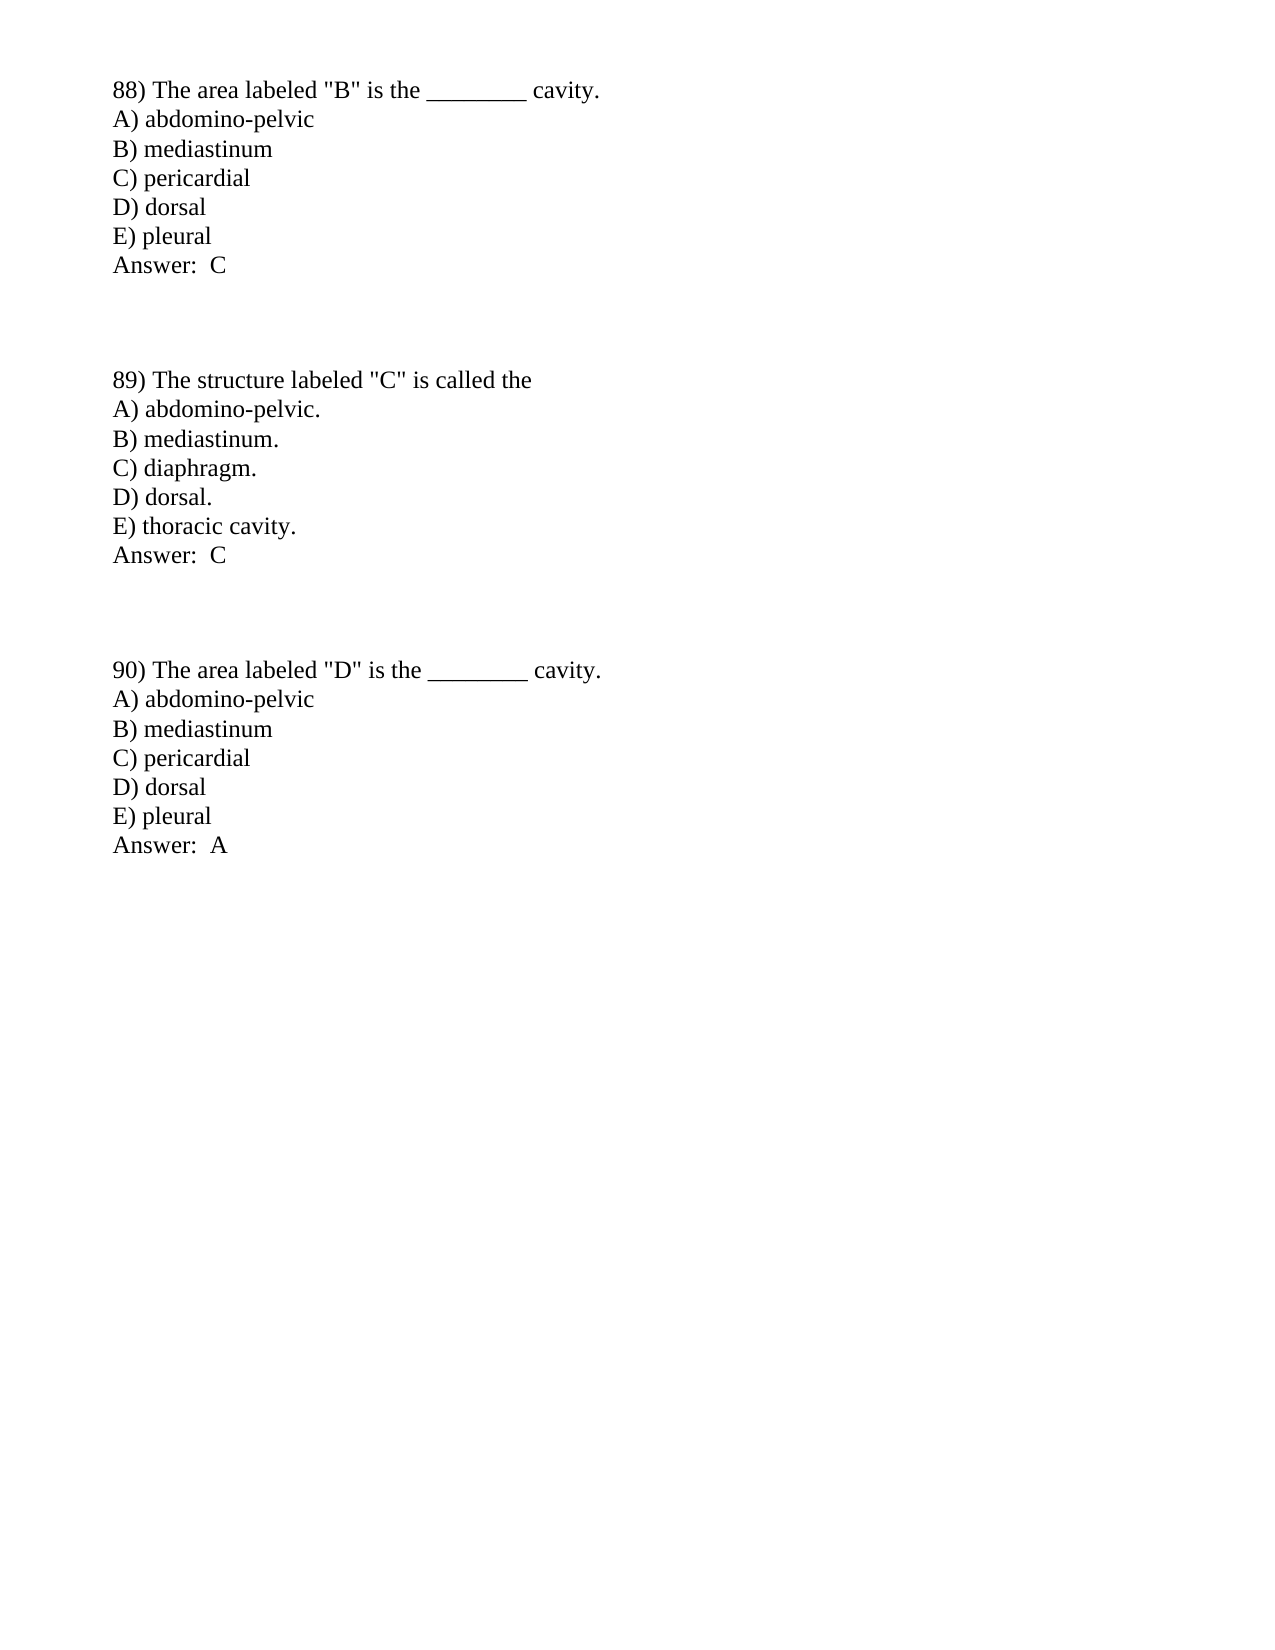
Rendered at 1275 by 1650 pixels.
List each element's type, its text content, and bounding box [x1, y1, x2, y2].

text D) dorsal [112, 772, 1162, 801]
text Answer: C [112, 540, 1162, 569]
text C) diaphragm. [112, 452, 1162, 482]
text E) pleural [112, 221, 1162, 250]
text A) abdomino-pelvic [112, 104, 1162, 133]
text D) dorsal [112, 192, 1162, 221]
text A) abdomino-pelvic. [112, 394, 1162, 423]
text Answer: A [112, 830, 1162, 859]
text 89) The structure labeled "C" is called the [112, 365, 1162, 394]
text 90) The area labeled "D" is the ________ cavity. [112, 655, 1162, 684]
text B) mediastinum. [112, 423, 1162, 452]
text C) pericardial [112, 162, 1162, 192]
text E) pleural [112, 801, 1162, 830]
text D) dorsal. [112, 482, 1162, 511]
text A) abdomino-pelvic [112, 684, 1162, 713]
text C) pericardial [112, 742, 1162, 772]
text B) mediastinum [112, 133, 1162, 162]
text Answer: C [112, 250, 1162, 279]
text B) mediastinum [112, 713, 1162, 742]
text E) thoracic cavity. [112, 511, 1162, 540]
text 88) The area labeled "B" is the ________ cavity. [112, 75, 1162, 104]
